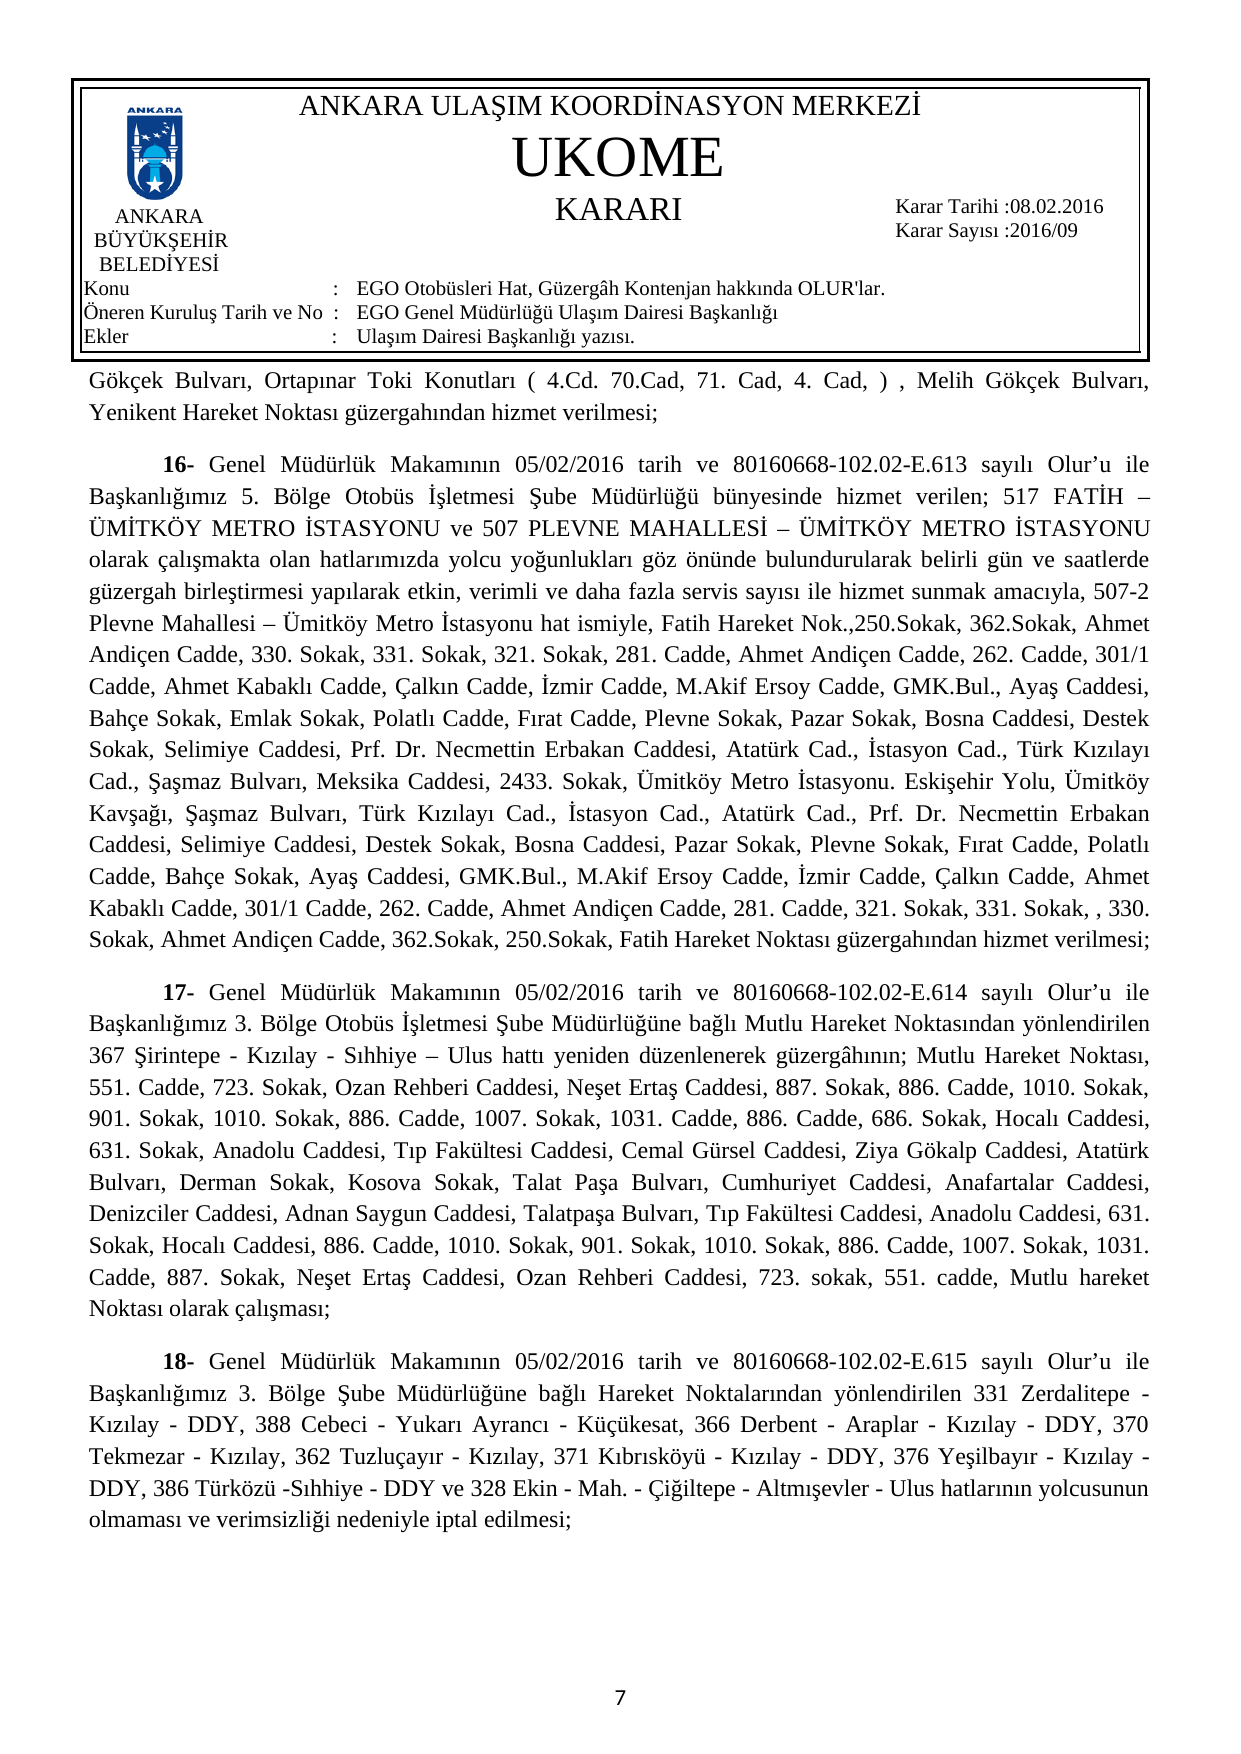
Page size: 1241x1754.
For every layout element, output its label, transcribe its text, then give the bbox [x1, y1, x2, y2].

text 17- Genel Müdürlük Makamının 05/02/2016 tarih ve 80160668-102.02-E.614 sayılı Olur’u ile Başkanlığımız 3. Bölge Otobüs İşletmesi Şube Müdürlüğüne bağlı Mutlu Hareket Noktasından yönlendirilen 367 Şirintepe - Kızılay - Sıhhiye – Ulus hattı yeniden düzenlenerek güzergâhının; Mutlu Hareket Noktası, 551. Cadde, 723. Sokak, Ozan Rehberi Caddesi, Neşet Ertaş Caddesi, 887. Sokak, 886. Cadde, 1010. Sokak, 901. Sokak, 1010. Sokak, 886. Cadde, 1007. Sokak, 1031. Cadde, 886. Cadde, 686. Sokak, Hocalı Caddesi, 631. Sokak, Anadolu Caddesi, Tıp Fakültesi Caddesi, Cemal Gürsel Caddesi, Ziya Gökalp Caddesi, Atatürk Bulvarı, Derman Sokak, Kosova Sokak, Talat Paşa Bulvarı, Cumhuriyet Caddesi, Anafartalar Caddesi, Denizciler Caddesi, Adnan Saygun Caddesi, Talatpaşa Bulvarı, Tıp Fakültesi Caddesi, Anadolu Caddesi, 631. Sokak, Hocalı Caddesi, 886. Cadde, 1010. Sokak, 901. Sokak, 1010. Sokak, 886. Cadde, 1007. Sokak, 1031. Cadde, 887. Sokak, Neşet Ertaş Caddesi, Ozan Rehberi Caddesi, 723. sokak, 551. cadde, Mutlu hareket Noktası olarak çalışması; [89, 978, 1152, 1322]
text 18- Genel Müdürlük Makamının 05/02/2016 tarih ve 80160668-102.02-E.615 sayılı Olur’u ile Başkanlığımız 3. Bölge Şube Müdürlüğüne bağlı Hareket Noktalarından yönlendirilen 331 Zerdalitepe - Kızılay - DDY, 388 Cebeci - Yukarı Ayrancı - Küçükesat, 366 Derbent - Araplar - Kızılay - DDY, 370 Tekmezar - Kızılay, 362 Tuzluçayır - Kızılay, 371 Kıbrısköyü - Kızılay - DDY, 376 Yeşilbayır - Kızılay - DDY, 386 Türközü -Sıhhiye - DDY ve 328 Ekin - Mah. - Çiğiltepe - Altmışevler - Ulus hatlarının yolcusunun olmaması ve verimsizliği nedeniyle iptal edilmesi; [89, 1347, 1152, 1533]
text 16- Genel Müdürlük Makamının 05/02/2016 tarih ve 80160668-102.02-E.613 sayılı Olur’u ile Başkanlığımız 5. Bölge Otobüs İşletmesi Şube Müdürlüğü bünyesinde hizmet verilen; 517 FATİH – ÜMİTKÖY METRO İSTASYONU ve 507 PLEVNE MAHALLESİ – ÜMİTKÖY METRO İSTASYONU olarak çalışmakta olan hatlarımızda yolcu yoğunlukları göz önünde bulundurularak belirli gün ve saatlerde güzergah birleştirmesi yapılarak etkin, verimli ve daha fazla servis sayısı ile hizmet sunmak amacıyla, 507-2 Plevne Mahallesi – Ümitköy Metro İstasyonu hat ismiyle, Fatih Hareket Nok.,250.Sokak, 362.Sokak, Ahmet Andiçen Cadde, 330. Sokak, 331. Sokak, 321. Sokak, 281. Cadde, Ahmet Andiçen Cadde, 262. Cadde, 301/1 Cadde, Ahmet Kabaklı Cadde, Çalkın Cadde, İzmir Cadde, M.Akif Ersoy Cadde, GMK.Bul., Ayaş Caddesi, Bahçe Sokak, Emlak Sokak, Polatlı Cadde, Fırat Cadde, Plevne Sokak, Pazar Sokak, Bosna Caddesi, Destek Sokak, Selimiye Caddesi, Prf. Dr. Necmettin Erbakan Caddesi, Atatürk Cad., İstasyon Cad., Türk Kızılayı Cad., Şaşmaz Bulvarı, Meksika Caddesi, 2433. Sokak, Ümitköy Metro İstasyonu. Eskişehir Yolu, Ümitköy Kavşağı, Şaşmaz Bulvarı, Türk Kızılayı Cad., İstasyon Cad., Atatürk Cad., Prf. Dr. Necmettin Erbakan Caddesi, Selimiye Caddesi, Destek Sokak, Bosna Caddesi, Pazar Sokak, Plevne Sokak, Fırat Cadde, Polatlı Cadde, Bahçe Sokak, Ayaş Caddesi, GMK.Bul., M.Akif Ersoy Cadde, İzmir Cadde, Çalkın Cadde, Ahmet Kabaklı Cadde, 301/1 Cadde, 262. Cadde, Ahmet Andiçen Cadde, 281. Cadde, 321. Sokak, 331. Sokak, , 330. Sokak, Ahmet Andiçen Cadde, 362.Sokak, 250.Sokak, Fatih Hareket Noktası güzergahından hizmet verilmesi; [89, 450, 1152, 953]
picture [118, 103, 190, 150]
